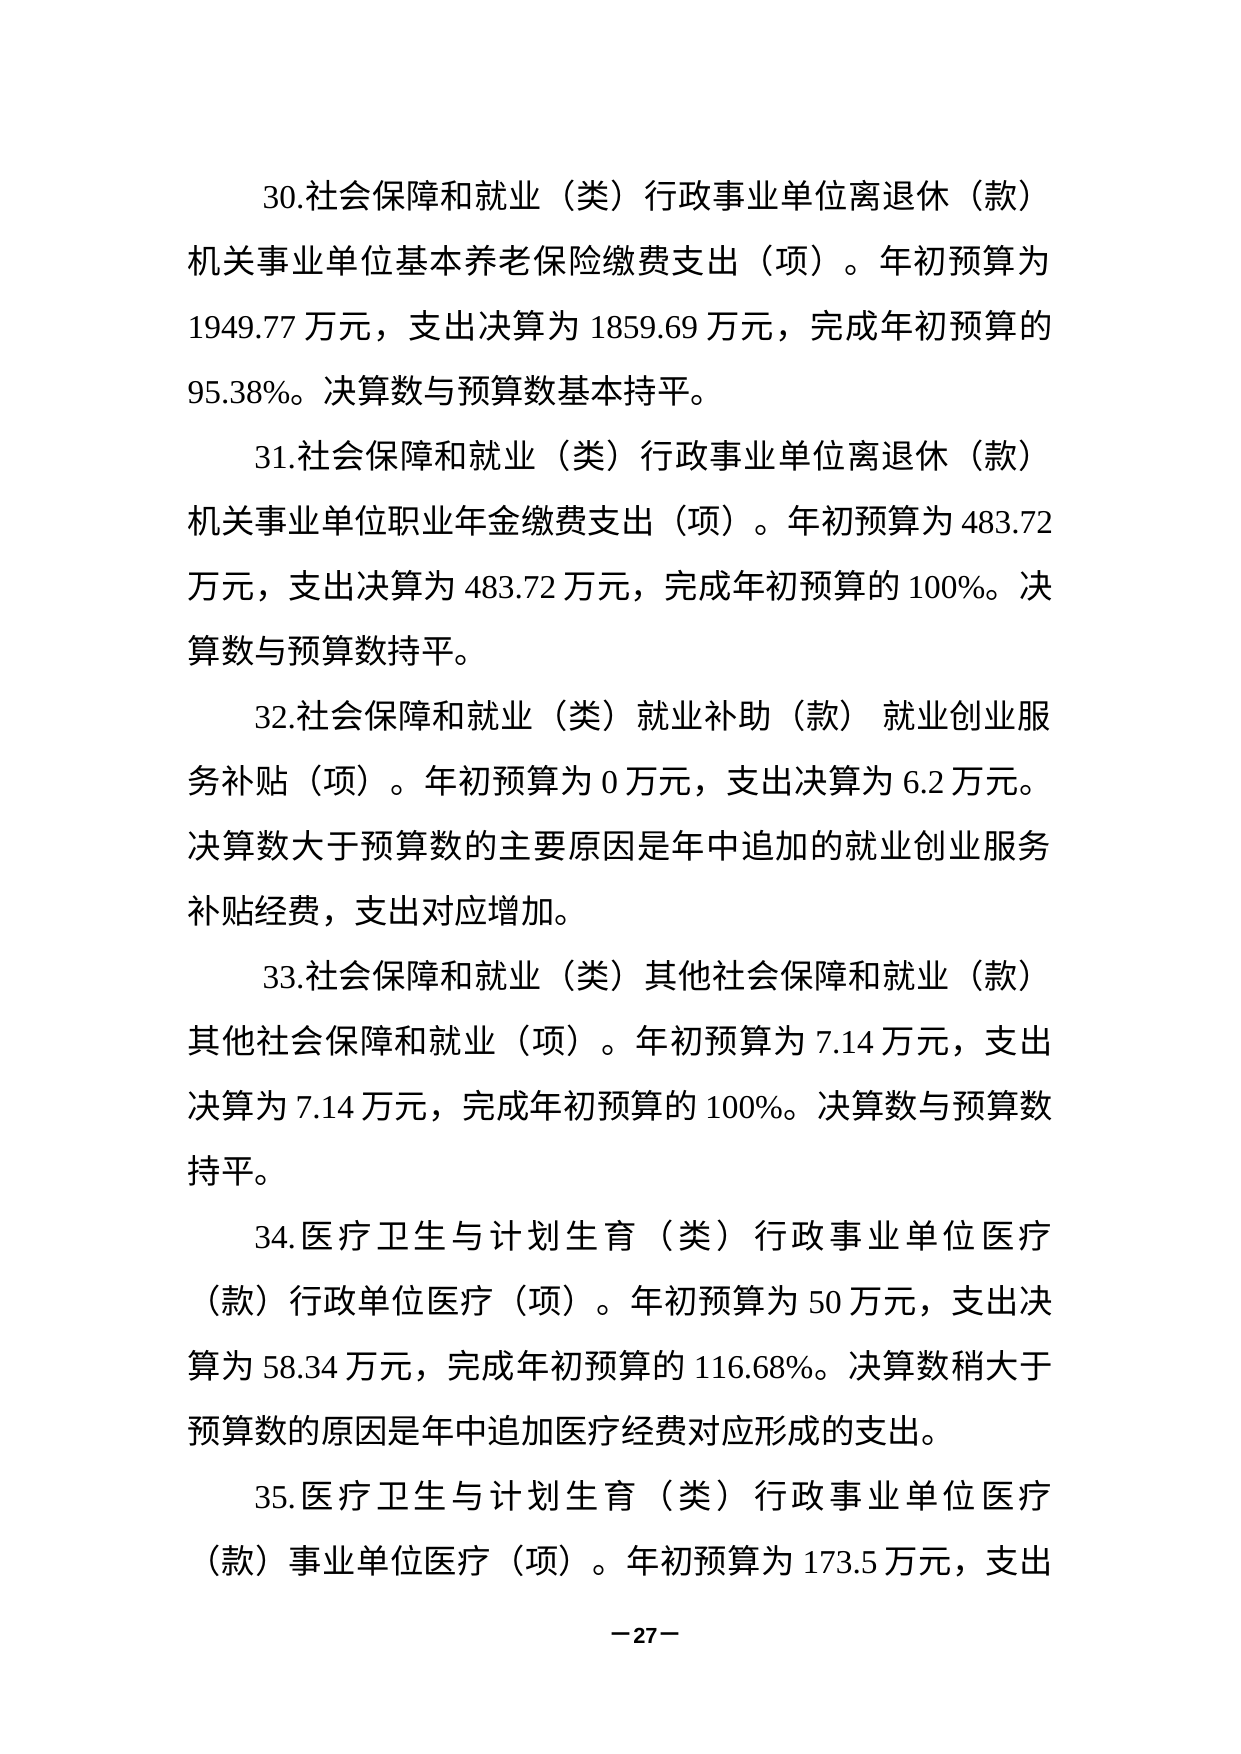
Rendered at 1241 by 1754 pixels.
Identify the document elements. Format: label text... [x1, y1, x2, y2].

text 31.社会保障和就业（类）行政事业单位离退休（款）机关事业单位职业年金缴费支出（项）。年初预算为483.72万元，支出决算为483.72万元，完成年初预算的100%。决算数与预算数持平。 [187, 422, 1053, 682]
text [187, 1462, 1053, 1592]
text 30.社会保障和就业（类）行政事业单位离退休（款）机关事业单位基本养老保险缴费支出（项）。年初预算为1949.77万元，支出决算为1859.69万元，完成年初预算的95.38%。决算数与预算数基本持平。 [187, 162, 1053, 422]
text 32.社会保障和就业（类）就业补助（款） 就业创业服务补贴（项）。年初预算为0万元，支出决算为6.2万元。决算数大于预算数的主要原因是年中追加的就业创业服务补贴经费，支出对应增加。 [187, 682, 1053, 942]
text 33.社会保障和就业（类）其他社会保障和就业（款）其他社会保障和就业（项）。年初预算为7.14万元，支出决算为7.14万元，完成年初预算的100%。决算数与预算数持平。 [187, 942, 1053, 1202]
text 34.医疗卫生与计划生育（类）行政事业单位医疗（款）行政单位医疗（项）。年初预算为50万元，支出决算为58.34万元，完成年初预算的116.68%。决算数稍大于预算数的原因是年中追加医疗经费对应形成的支出。 [187, 1202, 1053, 1462]
